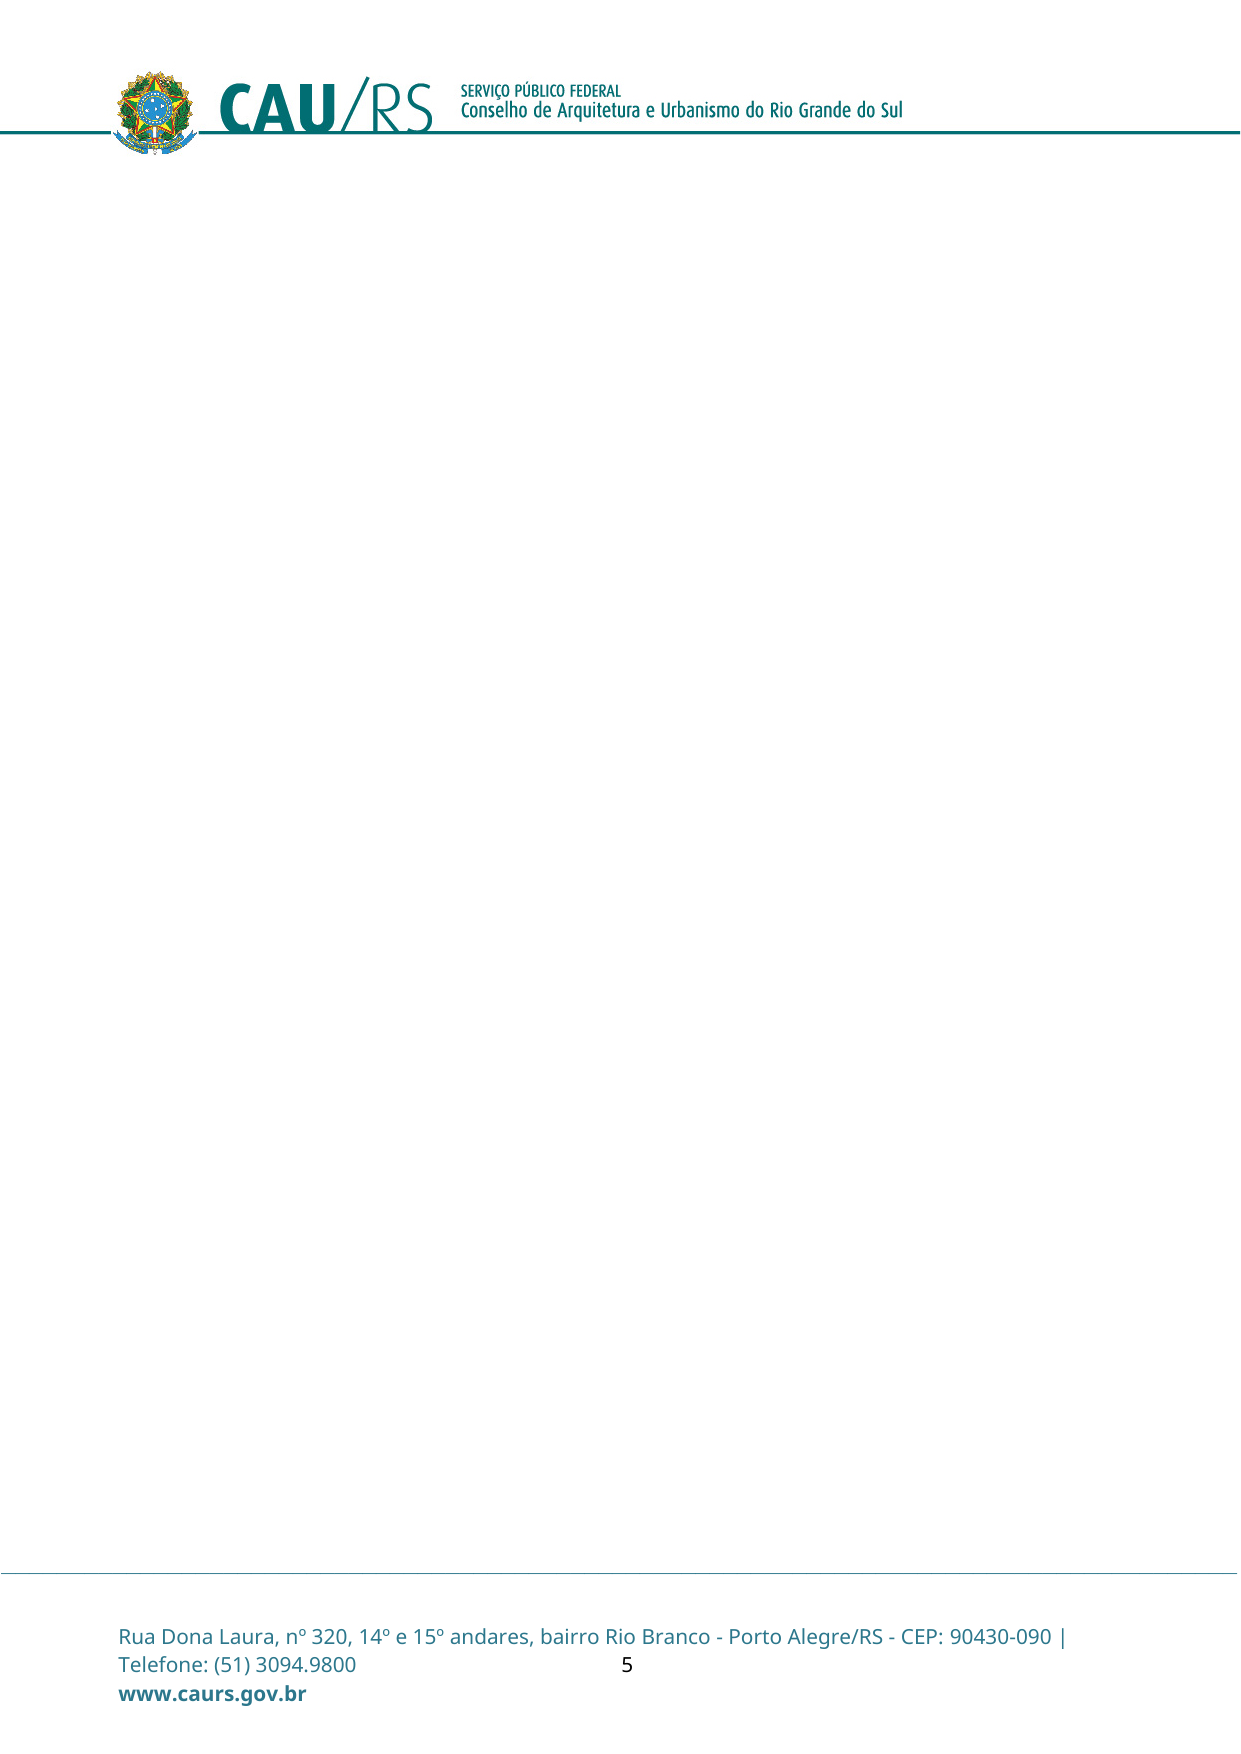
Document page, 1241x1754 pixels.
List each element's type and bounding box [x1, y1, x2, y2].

picture [0, 6, 1241, 166]
